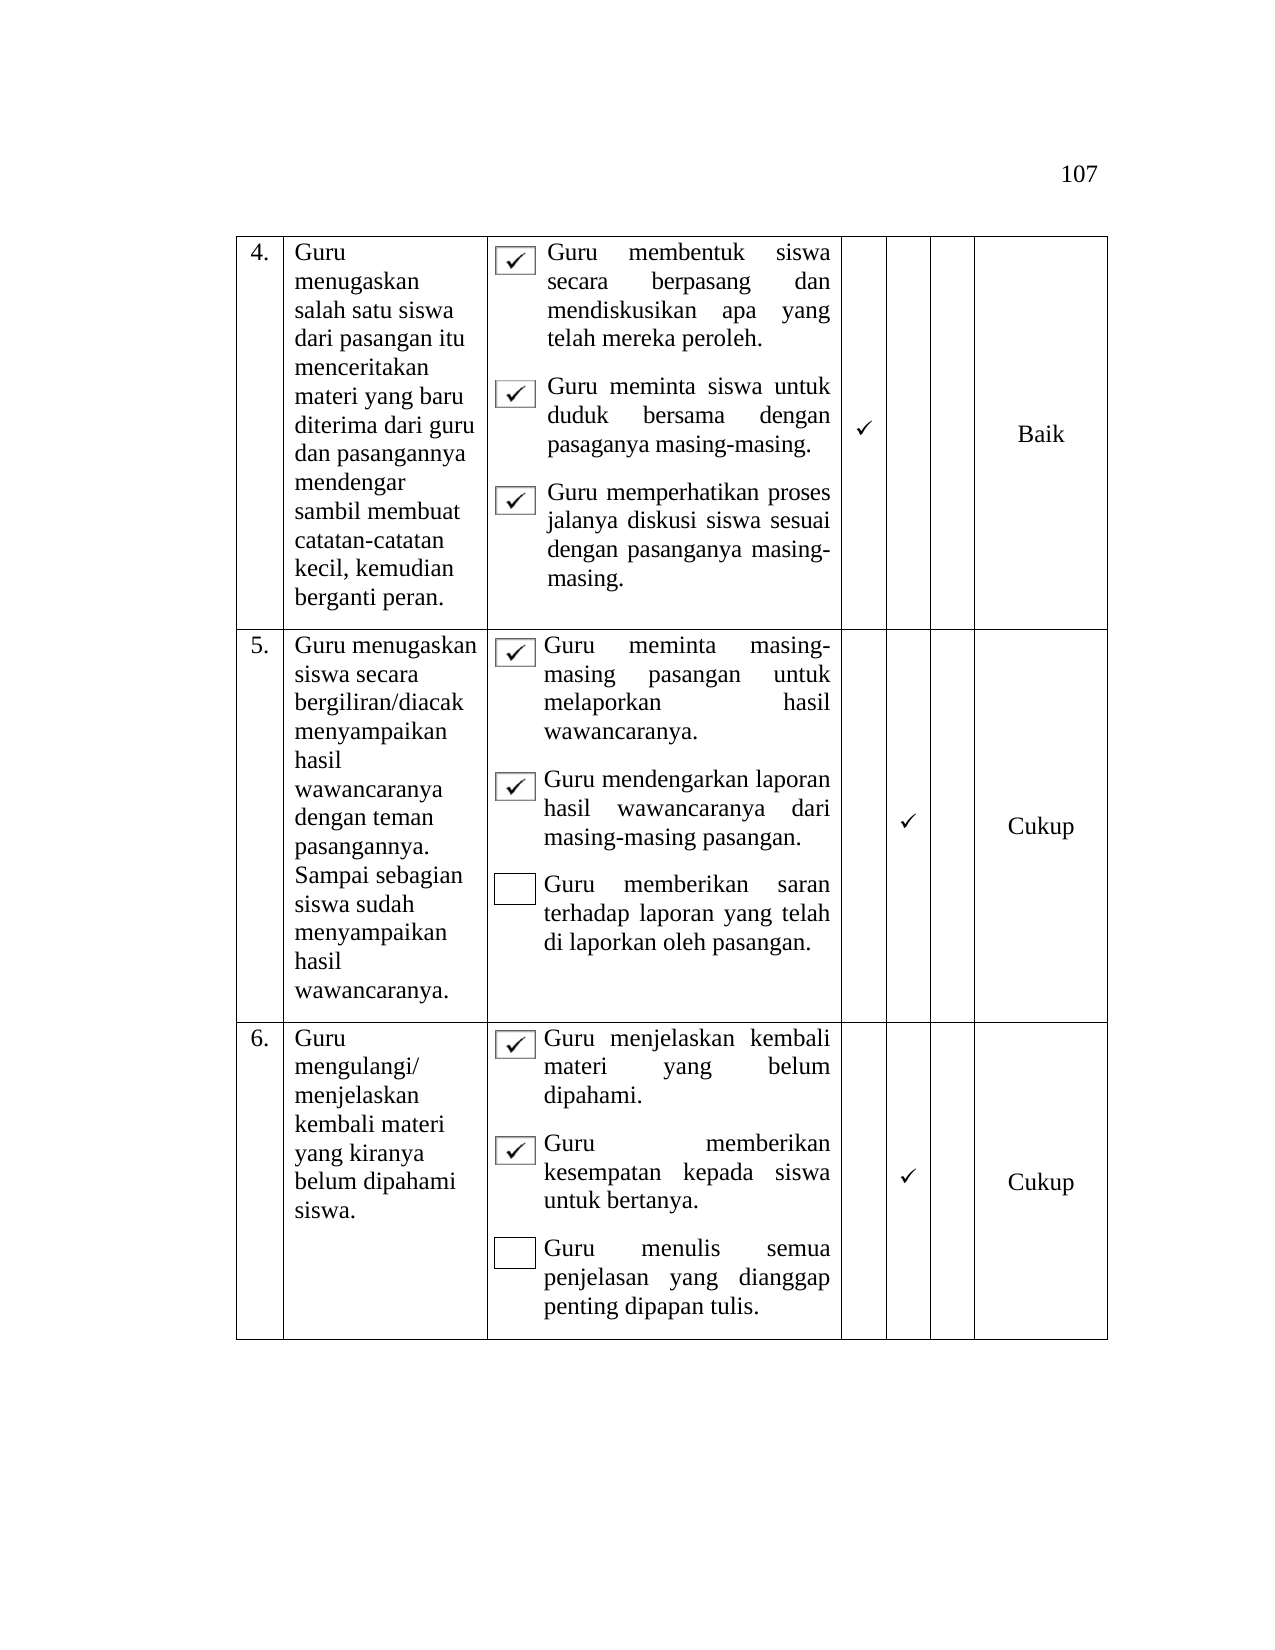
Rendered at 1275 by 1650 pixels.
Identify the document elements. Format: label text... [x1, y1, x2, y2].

picture [495, 486, 536, 515]
table_cell 5. [237, 630, 283, 1022]
table_cell [842, 1023, 886, 1339]
table_cell [887, 237, 930, 629]
table_cell [887, 630, 930, 1022]
table_cell Guru membentuk siswa secara berpasang dan mendiskusikan apa yang telah mereka peroleh. Guru meminta siswa untuk duduk bersama dengan pasaganya masing-masing. Guru memperhatikan proses jalanya diskusi siswa sesuai dengan pasanganya masing-masing. [488, 237, 841, 629]
table_cell Baik [975, 237, 1107, 629]
table_cell Guru mengulangi/ menjelaskan kembali materi yang kiranya belum dipahami siswa. [284, 1023, 487, 1339]
table_cell Cukup [975, 1023, 1107, 1339]
table_cell 6. [237, 1023, 283, 1339]
table_cell Guru menugaskan salah satu siswa dari pasangan itu menceritakan materi yang baru diterima dari guru dan pasangannya mendengar sambil membuat catatan-catatan kecil, kemudian berganti peran. [284, 237, 487, 629]
picture [495, 1030, 536, 1059]
picture [495, 1136, 536, 1165]
table_cell Guru menjelaskan kembali materi yang belum dipahami. Guru memberikan kesempatan kepada siswa untuk bertanya. Guru menulis semua penjelasan yang dianggap penting dipapan tulis. [488, 1023, 841, 1339]
picture [495, 246, 536, 275]
table_cell Guru menugaskan siswa secara bergiliran/diacak menyampaikan hasil wawancaranya dengan teman pasangannya. Sampai sebagian siswa sudah menyampaikan hasil wawancaranya. [284, 630, 487, 1022]
table_cell [931, 630, 974, 1022]
table_cell [931, 237, 974, 629]
table_cell [842, 630, 886, 1022]
table_cell Cukup [975, 630, 1107, 1022]
picture [495, 772, 536, 801]
table_cell [931, 1023, 974, 1339]
table_cell 4. [237, 237, 283, 629]
table_cell Guru meminta masing-masing pasangan untuk melaporkan hasil wawancaranya. Guru mendengarkan laporan hasil wawancaranya dari masing-masing pasangan. Guru memberikan saran terhadap laporan yang telah di laporkan oleh pasangan. [488, 630, 841, 1022]
picture [495, 638, 536, 667]
table_cell [887, 1023, 930, 1339]
picture [495, 380, 536, 408]
table_cell [842, 237, 886, 629]
